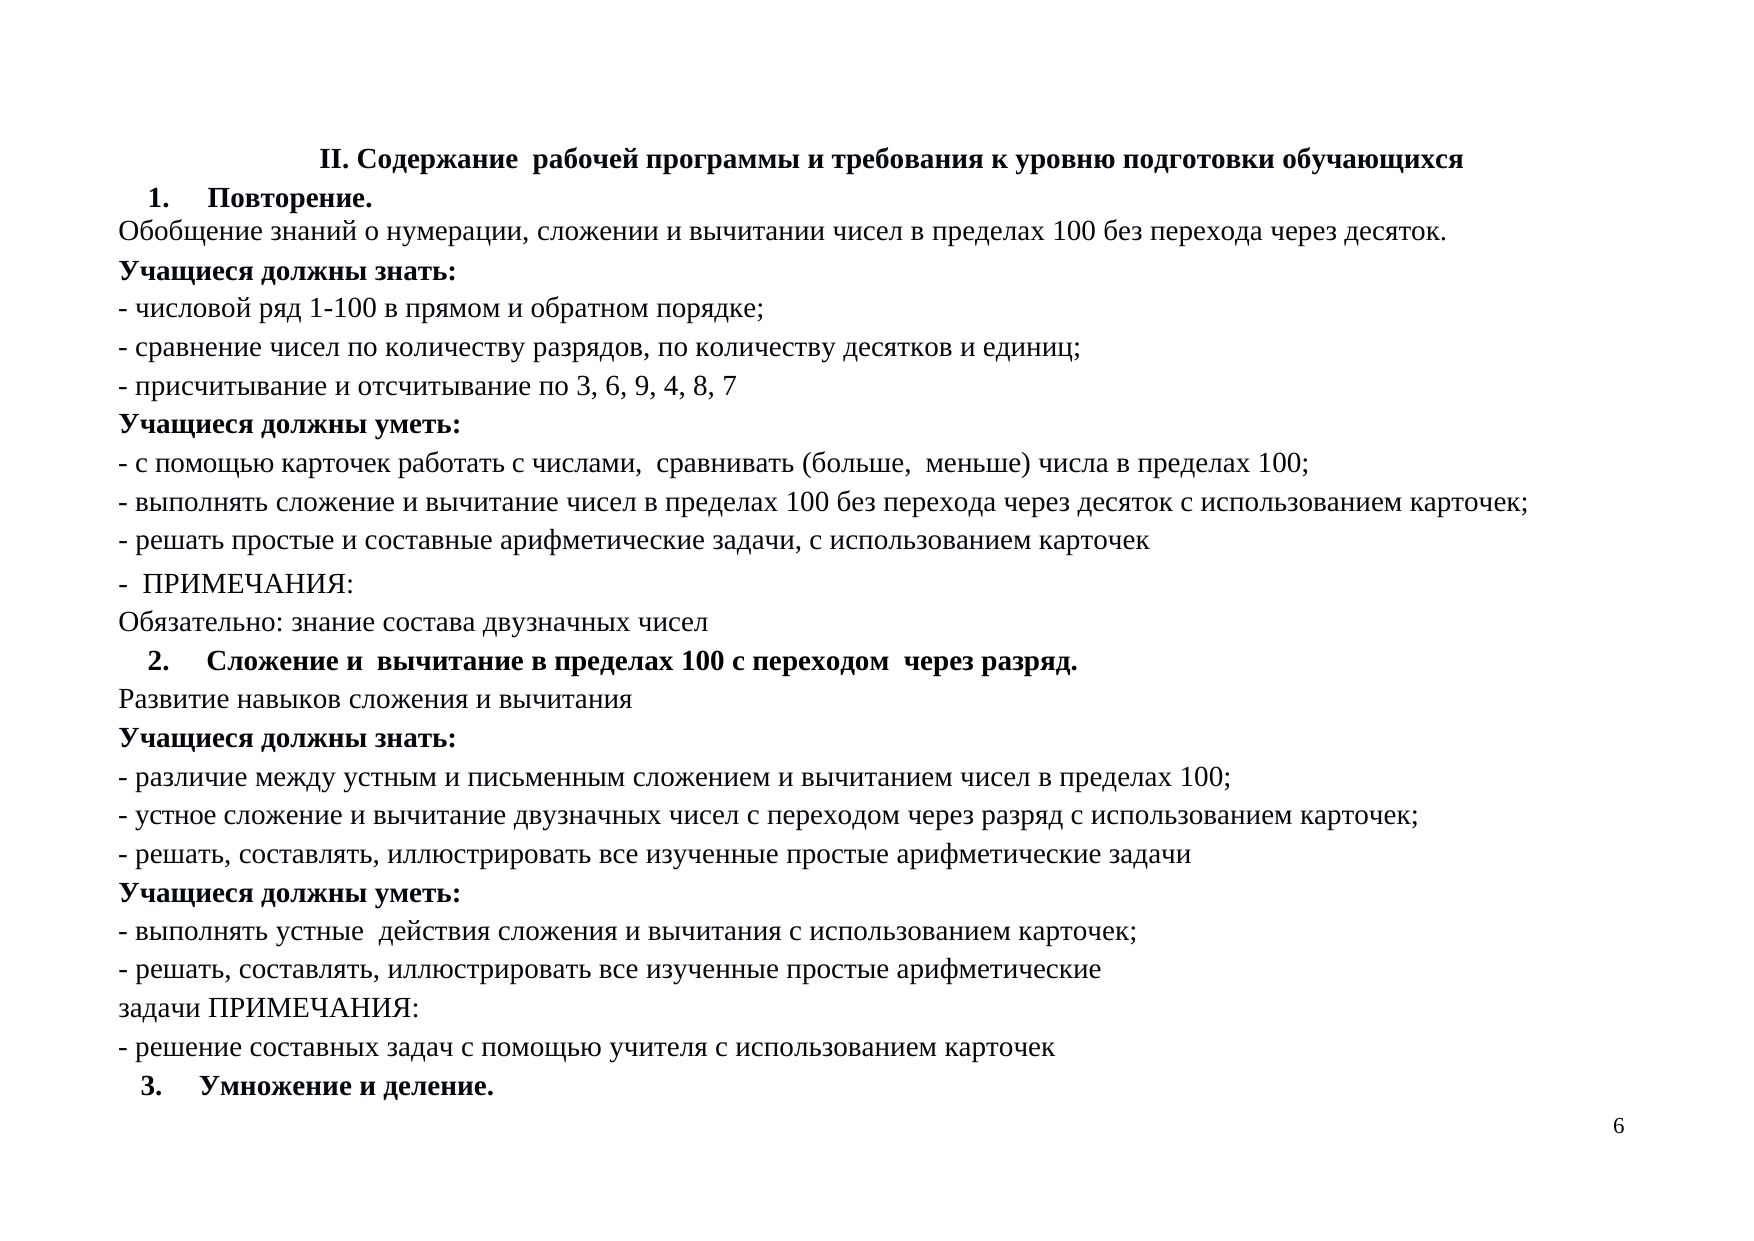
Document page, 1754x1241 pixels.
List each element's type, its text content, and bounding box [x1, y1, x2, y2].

text ΙΙ. Содержание рабочей программы и требования к уровню подготовки обучающихся [319, 141, 1754, 175]
list выполнять устные действия сложения и вычитания с использованием карточек; [118, 913, 1754, 946]
text Обобщение знаний о нумерации, сложении и вычитании чисел в пределах 100 без перехода через десяток. [118, 214, 1754, 247]
subtitle Учащиеся должны уметь: [118, 875, 1754, 908]
subtitle Учащиеся должны знать: [118, 253, 1754, 286]
subtitle Учащиеся должны уметь: [118, 407, 1754, 440]
list сравнение чисел по количеству разрядов, по количеству десятков и единиц; [118, 329, 1754, 363]
subtitle Повторение. [147, 181, 1754, 214]
list числовой ряд 1-100 в прямом и обратном порядке; [118, 291, 1754, 324]
subtitle Учащиеся должны знать: [118, 720, 1754, 754]
subtitle Умножение и деление. [140, 1068, 1754, 1101]
list решать простые и составные арифметические задачи, с использованием карточек [118, 522, 1285, 556]
list с помощью карточек работать с числами, сравнивать (больше, меньше) числа в пределах 100; [118, 445, 1754, 479]
list выполнять сложение и вычитание чисел в пределах 100 без перехода через десяток с использованием карточек; [118, 484, 1754, 517]
list решать, составлять, иллюстрировать все изученные простые арифметические задачи [118, 836, 1754, 869]
text Обязательно: знание состава двузначных чисел [118, 604, 1754, 638]
list решение составных задач с помощью учителя с использованием карточек [118, 1029, 1754, 1062]
text Развитие навыков сложения и вычитания [118, 681, 1754, 715]
list устное сложение и вычитание двузначных чисел с переходом через разряд с использованием карточек; [118, 797, 1754, 831]
list различие между устным и письменным сложением и вычитанием чисел в пределах 100; [118, 759, 1754, 792]
list присчитывание и отсчитывание по 3, 6, 9, 4, 8, 7 [118, 368, 1754, 401]
list ПРИМЕЧАНИЯ: [118, 566, 1285, 599]
list решать, составлять, иллюстрировать все изученные простые арифметические задачи ПРИМЕЧАНИЯ: [118, 951, 1190, 1023]
subtitle Сложение и вычитание в пределах 100 с переходом через разряд. [147, 643, 1754, 677]
